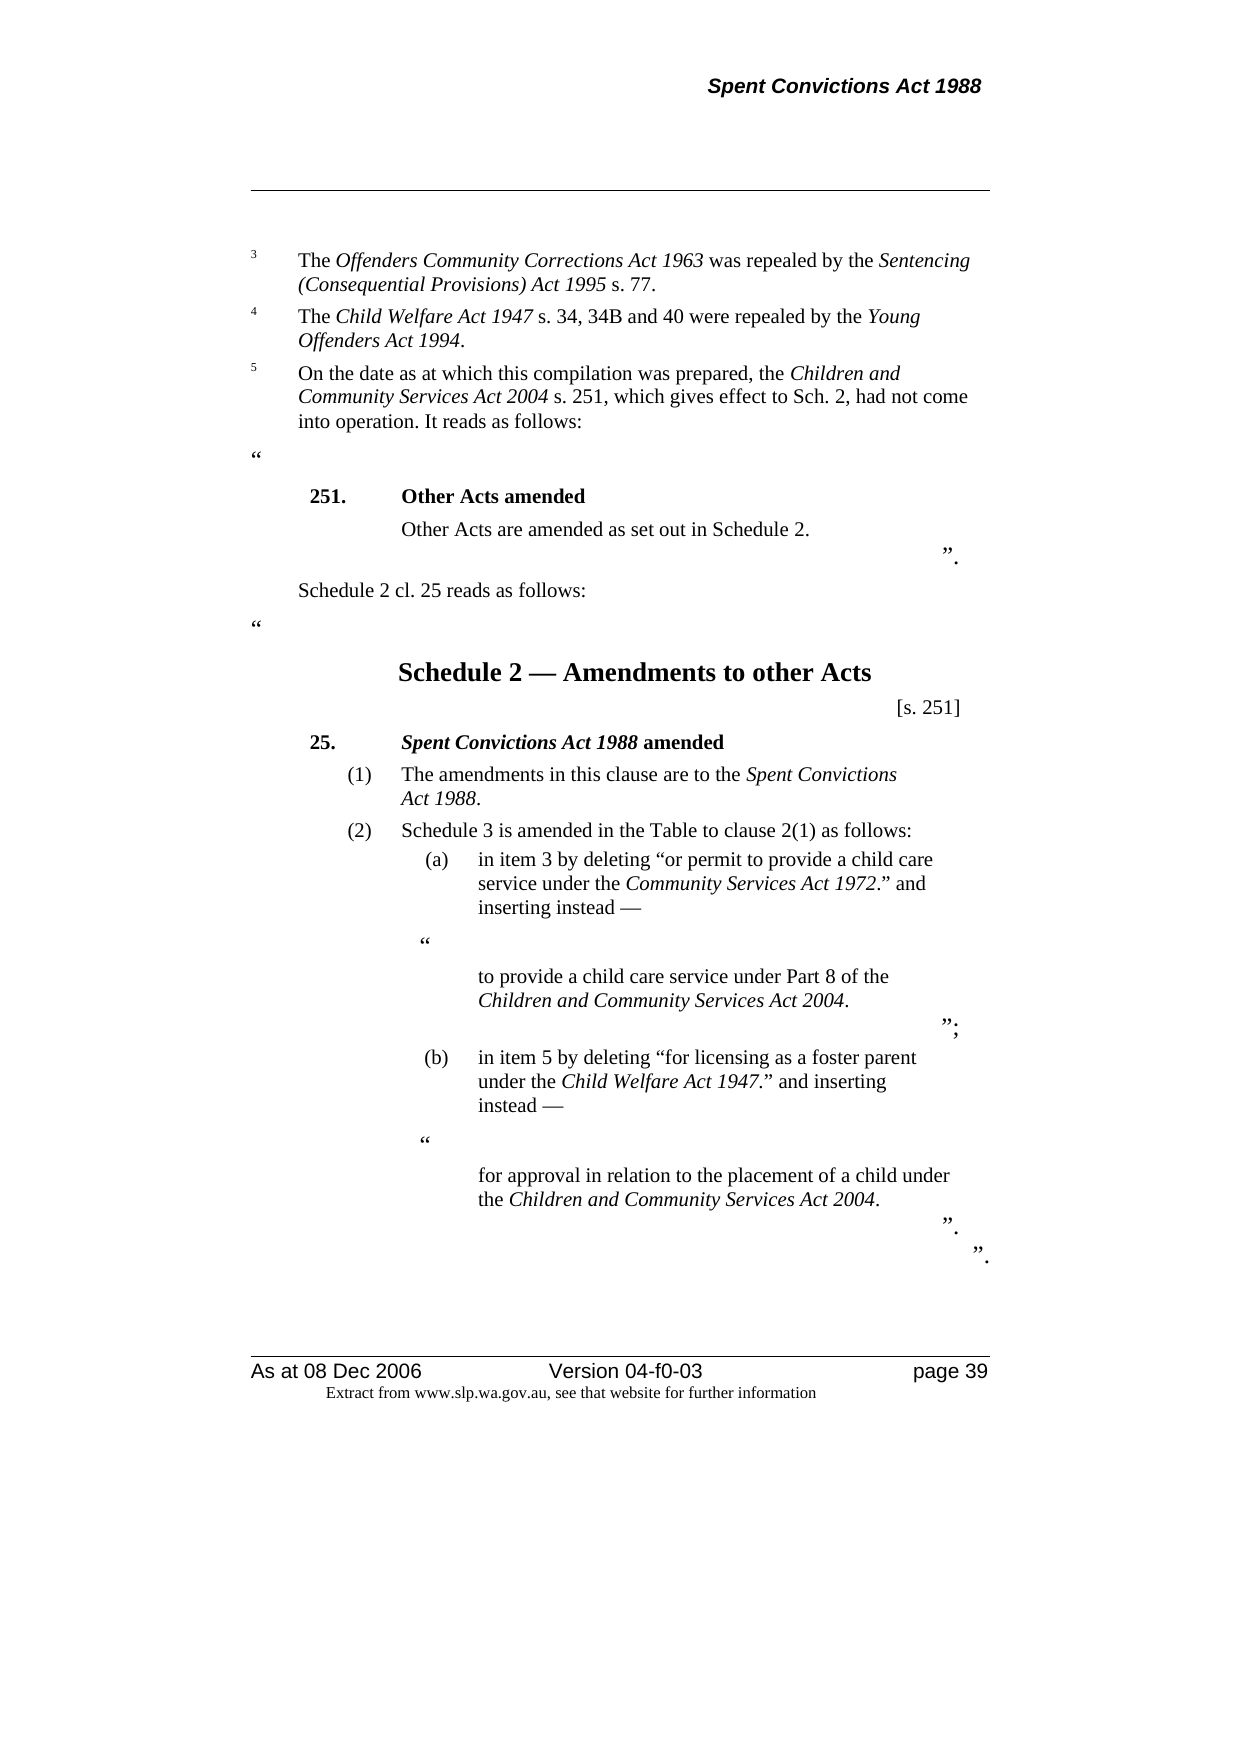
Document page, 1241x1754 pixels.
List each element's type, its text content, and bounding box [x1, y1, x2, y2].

text ”. [251, 1211, 959, 1240]
subtitle 251. Other Acts amended [309, 484, 960, 508]
subtitle 25. Spent Convictions Act 1988 amended [309, 729, 960, 754]
text (b) in item 5 by deleting “for licensing as a foster parent under the Child Welfare Act 1947.” and inserting instead — [389, 1045, 960, 1117]
text “ [251, 614, 990, 643]
text [s. 251] [309, 695, 960, 719]
text ”. [251, 541, 959, 569]
text ”; [251, 1012, 959, 1041]
text 4 The Child Welfare Act 1947 s. 34, 34B and 40 were repealed by the Young Offenders Act 1994. [251, 304, 990, 352]
text 5 On the date as at which this compilation was prepared, the Children and Community Services Act 2004 s. 251, which gives effect to Sch. 2, had not come into operation. It reads as follows: [251, 360, 990, 433]
text to provide a child care service under Part 8 of the Children and Community Services Act 2004. [389, 964, 960, 1012]
text 3 The Offenders Community Corrections Act 1963 was repealed by the Sentencing (Consequential Provisions) Act 1995 s. 77. [251, 247, 990, 296]
text for approval in relation to the placement of a child under the Children and Community Services Act 2004. [389, 1163, 960, 1211]
text (2) Schedule 3 is amended in the Table to clause 2(1) as follows: [312, 818, 960, 842]
text ”. [251, 1240, 990, 1268]
text “ [419, 931, 990, 960]
text (a) in item 3 by deleting “or permit to provide a child care service under the Community Services Act 1972.” and inserting instead — [389, 847, 960, 919]
text Schedule 2 cl. 25 reads as follows: [251, 578, 990, 602]
text “ [419, 1130, 990, 1159]
subtitle Schedule 2 — Amendments to other Acts [309, 656, 960, 687]
text Other Acts are amended as set out in Schedule 2. [312, 517, 960, 541]
text “ [251, 445, 990, 474]
text (1) The amendments in this clause are to the Spent Convictions Act 1988. [312, 762, 960, 810]
